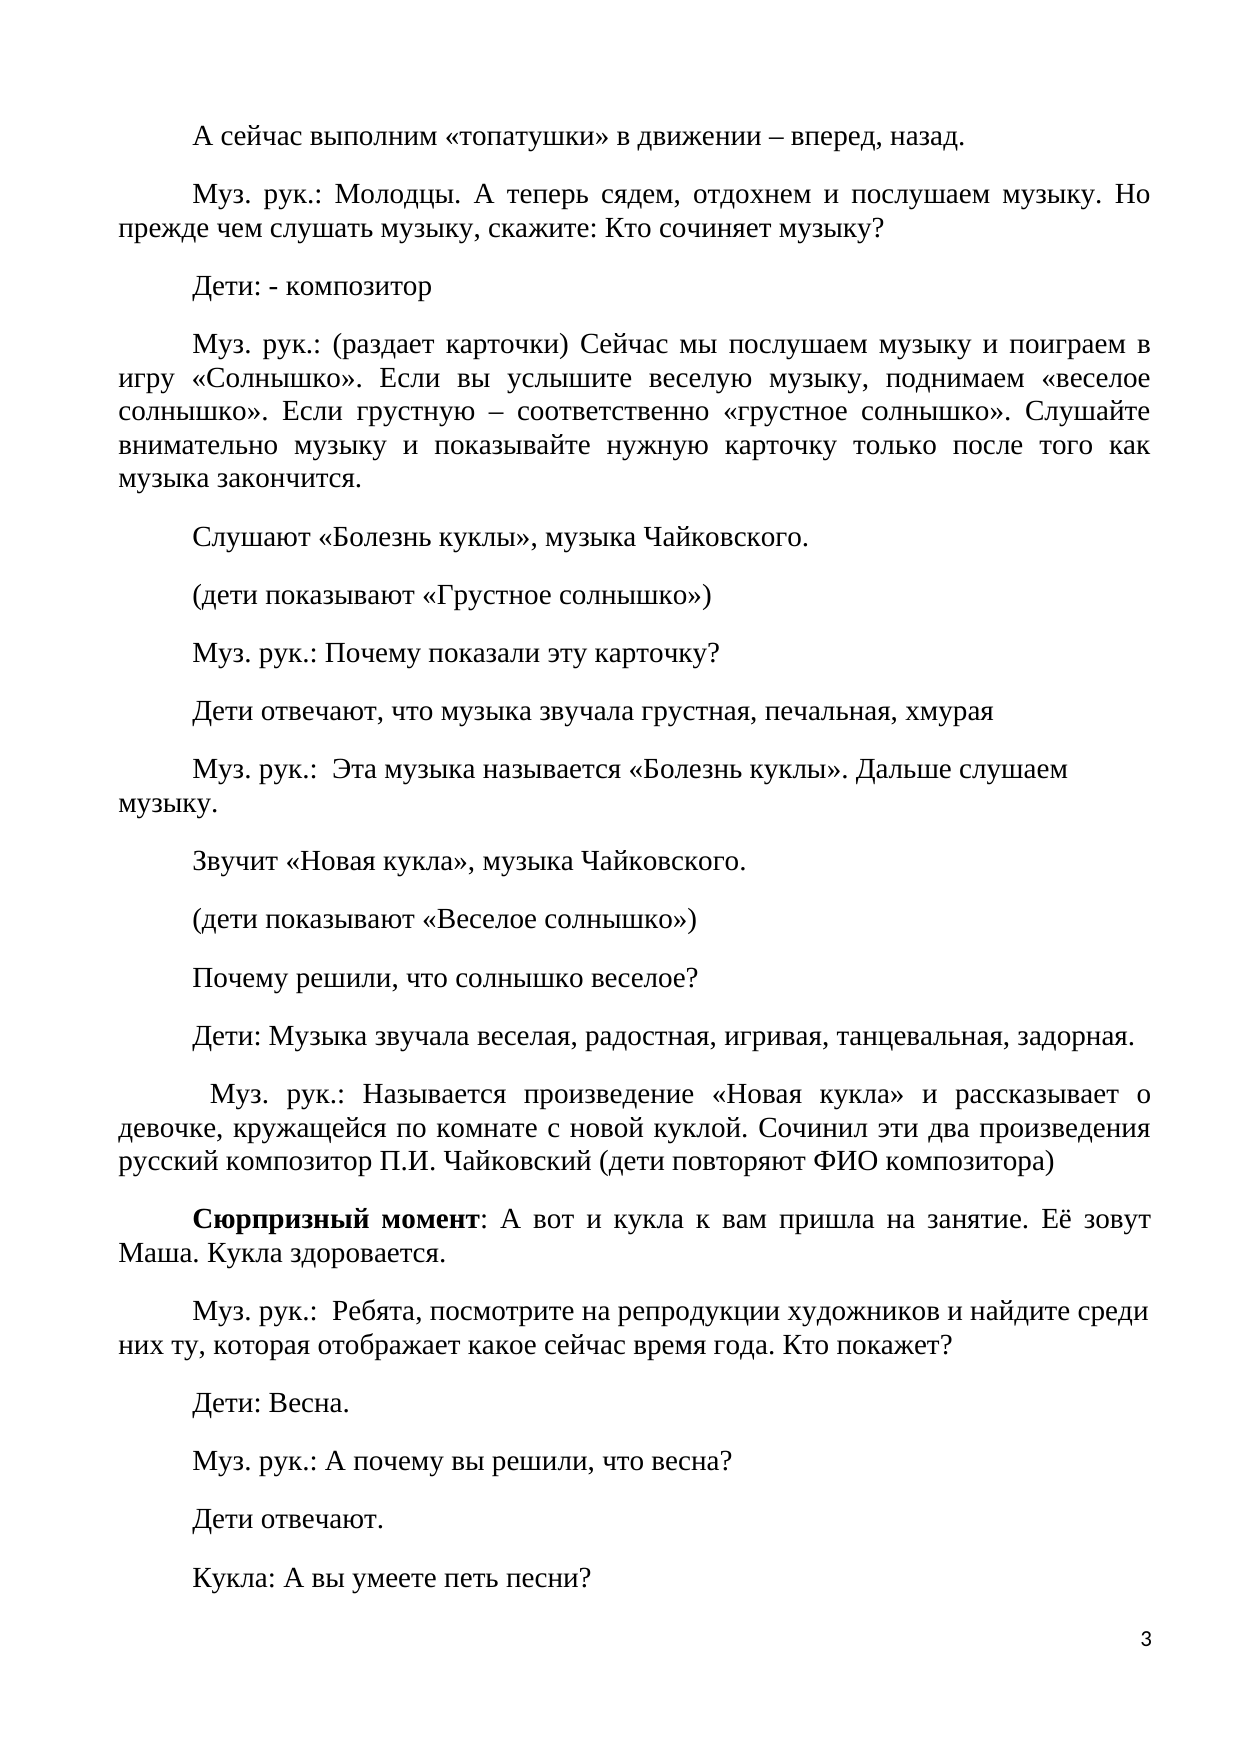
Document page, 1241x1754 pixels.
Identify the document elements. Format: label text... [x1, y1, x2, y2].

text Дети отвечают. [118, 1502, 1152, 1535]
text Муз. рук.: А почему вы решили, что весна? [118, 1443, 1152, 1477]
text Дети: Весна. [118, 1385, 1152, 1419]
text Дети: - композитор [118, 268, 1152, 302]
text Кукла: А вы умеете петь песни? [118, 1560, 1152, 1593]
text Дети: Музыка звучала веселая, радостная, игривая, танцевальная, задорная. [118, 1018, 1152, 1052]
text Слушают «Болезнь куклы», музыка Чайковского. [118, 519, 1152, 552]
text Дети отвечают, что музыка звучала грустная, печальная, хмурая [118, 693, 1152, 727]
text Муз. рук.: Почему показали эту карточку? [118, 635, 1152, 669]
text Муз. рук.: Молодцы. А теперь сядем, отдохнем и послушаем музыку. Но прежде чем слушать музыку, скажите: Кто сочиняет музыку? [118, 176, 1152, 243]
text Звучит «Новая кукла», музыка Чайковского. [118, 843, 1152, 877]
text Сюрпризный момент: А вот и кукла к вам пришла на занятие. Её зовут Маша. Кукла здоровается. [118, 1202, 1152, 1269]
text Муз. рук.: Называется произведение «Новая кукла» и рассказывает о девочке, кружащейся по комнате с новой куклой. Сочинил эти два произведения русский композитор П.И. Чайковский (дети повторяют ФИО композитора) [118, 1076, 1152, 1177]
text (дети показывают «Веселое солнышко») [118, 902, 1152, 935]
text А сейчас выполним «топатушки» в движении – вперед, назад. [118, 118, 1152, 152]
text Муз. рук.: Эта музыка называется «Болезнь куклы». Дальше слушаем музыку. [118, 752, 1152, 819]
text Почему решили, что солнышко веселое? [118, 960, 1152, 993]
text (дети показывают «Грустное солнышко») [118, 577, 1152, 611]
text Муз. рук.: Ребята, посмотрите на репродукции художников и найдите среди них ту, которая отображает какое сейчас время года. Кто покажет? [118, 1293, 1152, 1361]
text Муз. рук.: (раздает карточки) Сейчас мы послушаем музыку и поиграем в игру «Солнышко». Если вы услышите веселую музыку, поднимаем «веселое солнышко». Если грустную – соответственно «грустное солнышко». Слушайте внимательно музыку и показывайте нужную карточку только после того как музыка закончится. [118, 326, 1152, 494]
